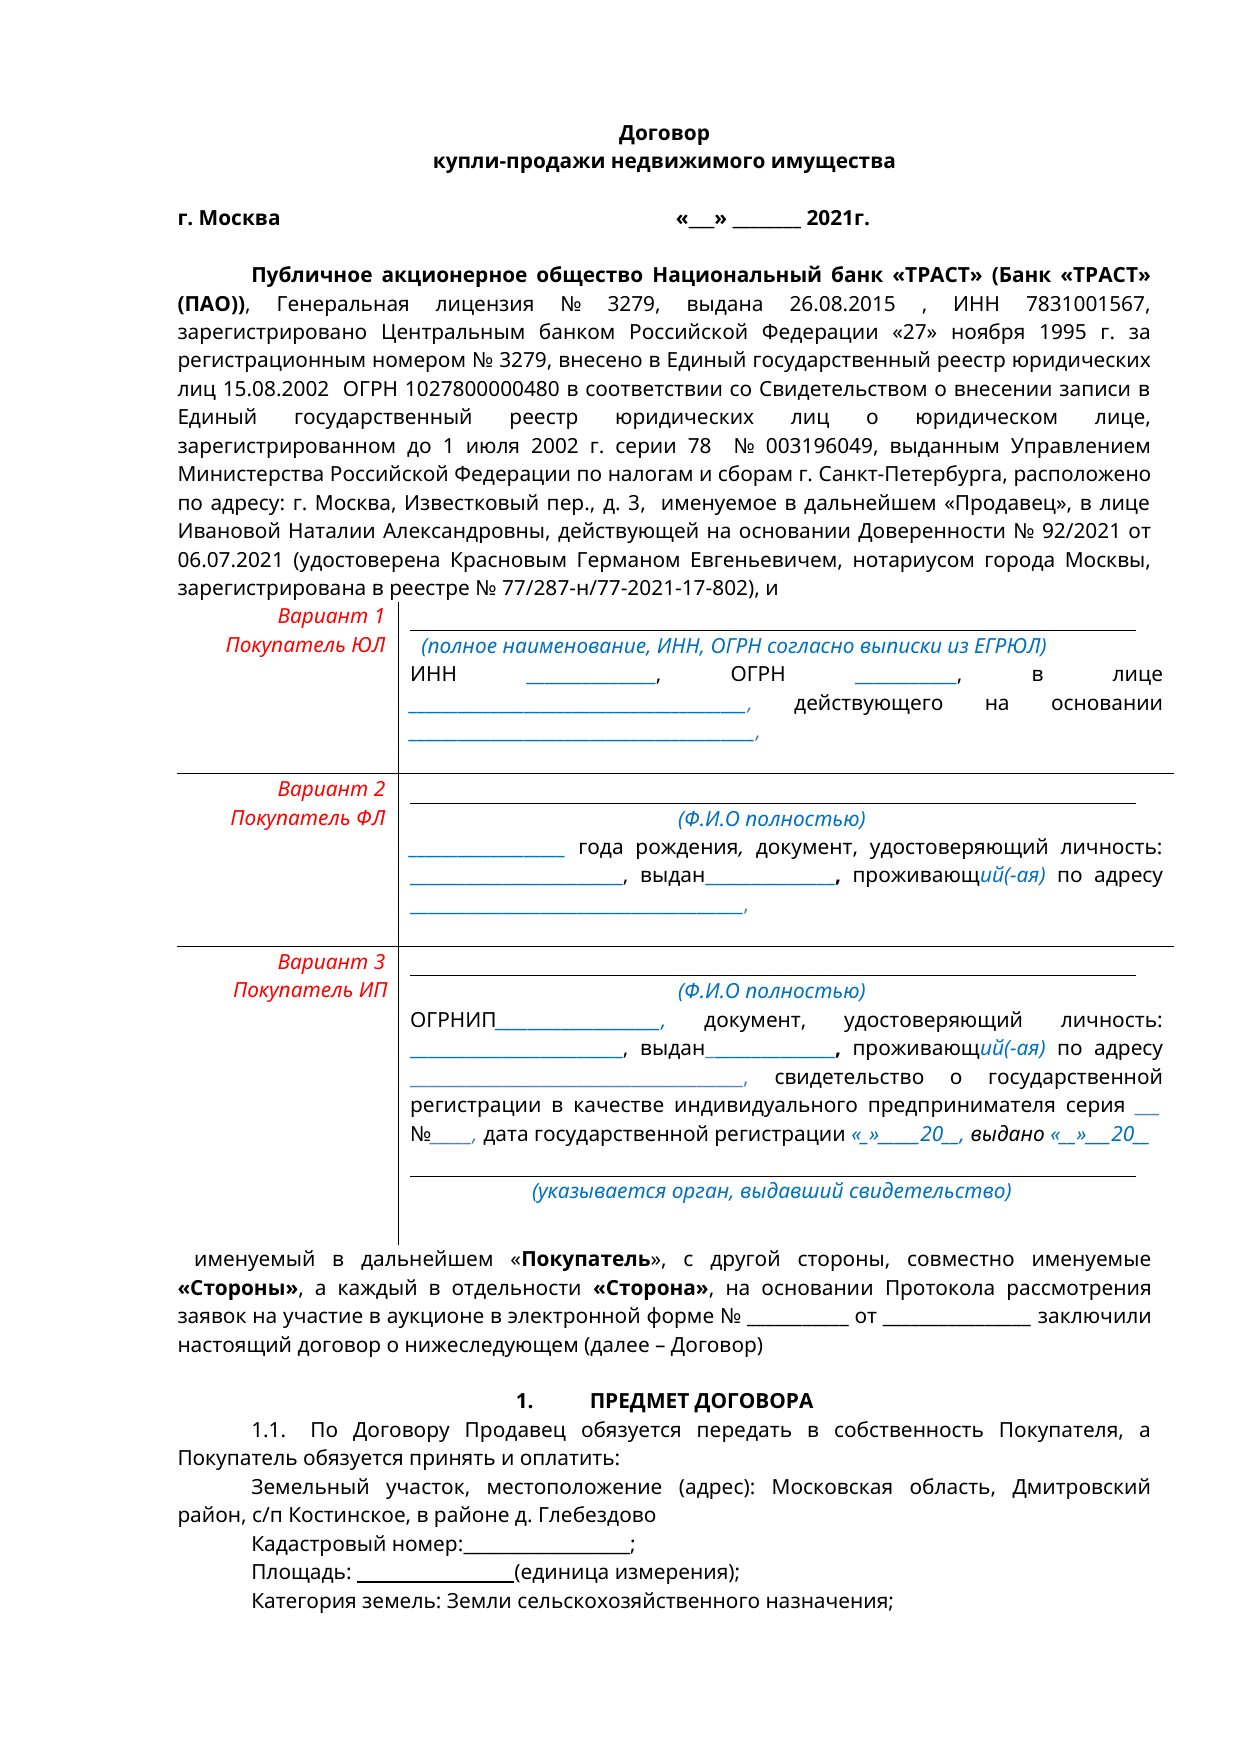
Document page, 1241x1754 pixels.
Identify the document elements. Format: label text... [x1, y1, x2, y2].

table_cell Вариант 3 Покупатель ИП [177, 947, 398, 1244]
text Площадь: (единица измерения); [177, 1557, 1152, 1586]
text Кадастровый номер:__________________; [177, 1529, 1152, 1557]
table_cell ОГРНИП____________________, документ, удостоверяющий личность: _______________________, выдан______________, проживающий(-ая) по адресу ____________________________________, свидетельство о государственной регистрации в качестве индивидуального предпринимателя серия ___ №_____, дата государственной регистрации «_»_____20__, выдано «__»___20__ [399, 947, 1174, 1244]
table_cell Вариант 2 Покупатель ФЛ [177, 774, 398, 946]
table_header Вариант 1 Покупатель ЮЛ [177, 602, 398, 773]
list ПРЕДМЕТ ДОГОВОРА [177, 1387, 1152, 1415]
text именуемый в дальнейшем «Покупатель», с другой стороны, совместно именуемые «Стороны», а каждый в отдельности «Сторона», на основании Протокола рассмотрения заявок на участие в аукционе в электронной форме № ___________ от ________________ заключили настоящий договор о нижеследующем (далее – Договор) [177, 1244, 1152, 1358]
text купли-продажи недвижимого имущества [177, 147, 1152, 175]
text Публичное акционерное общество Национальный банк «ТРАСТ» (Банк «ТРАСТ» (ПАО)), Генеральная лицензия № 3279, выдана 26.08.2015 , ИНН 7831001567, зарегистрировано Центральным банком Российской Федерации «27» ноября 1995 г. за регистрационным номером № 3279, внесено в Единый государственный реестр юридических лиц 15.08.2002 ОГРН 1027800000480 в соответствии со Свидетельством о внесении записи в Единый государственный реестр юридических лиц о юридическом лице, зарегистрированном до 1 июля 2002 г. серии 78 № 003196049, выданным Управлением Министерства Российской Федерации по налогам и сборам г. Санкт-Петербурга, расположено по адресу: г. Москва, Известковый пер., д. 3, именуемое в дальнейшем «Продавец», в лице Ивановой Наталии Александровны, действующей на основании Доверенности № 92/2021 от 06.07.2021 (удостоверена Красновым Германом Евгеньевичем, нотариусом города Москвы, зарегистрирована в реестре № 77/287-н/77-2021-17-802), и [177, 260, 1152, 602]
text г. Москва «___» ________ 2021г. [177, 203, 1152, 232]
text Категория земель: Земли сельскохозяйственного назначения; [177, 1586, 1152, 1614]
text Земельный участок, местоположение (адрес): Московская область, Дмитровский район, с/п Костинское, в районе д. Глебездово [177, 1472, 1152, 1529]
table_header ИНН ______________, ОГРН ___________, в лице _________________________________________, действующего на основании __________________________________________, [399, 602, 1174, 773]
list По Договору Продавец обязуется передать в собственность Покупателя, а Покупатель обязуется принять и оплатить: [177, 1415, 1152, 1472]
text Договор [177, 118, 1152, 147]
table_cell ___________________ года рождения, документ, удостоверяющий личность: _______________________, выдан______________, проживающий(-ая) по адресу ____________________________________, [399, 774, 1174, 946]
